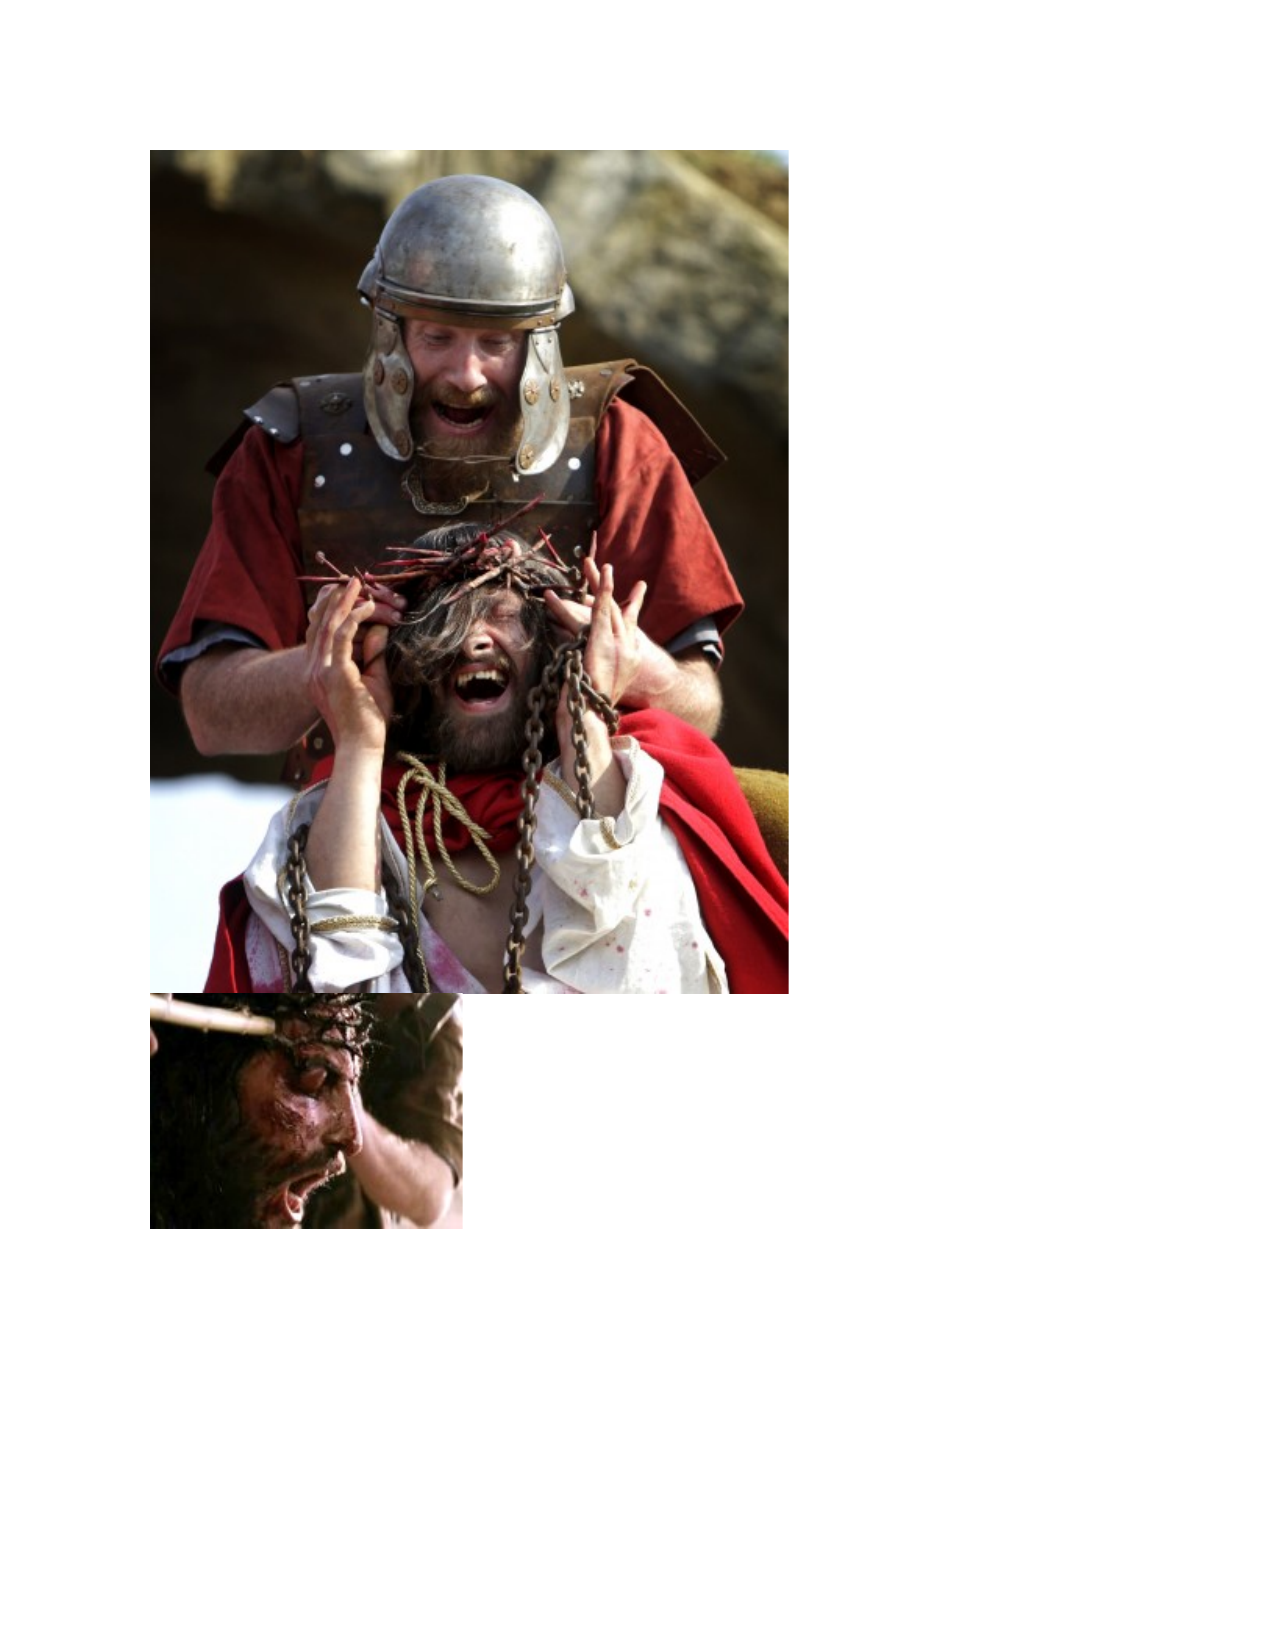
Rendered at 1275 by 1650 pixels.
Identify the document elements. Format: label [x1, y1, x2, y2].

picture [150, 150, 789, 1229]
